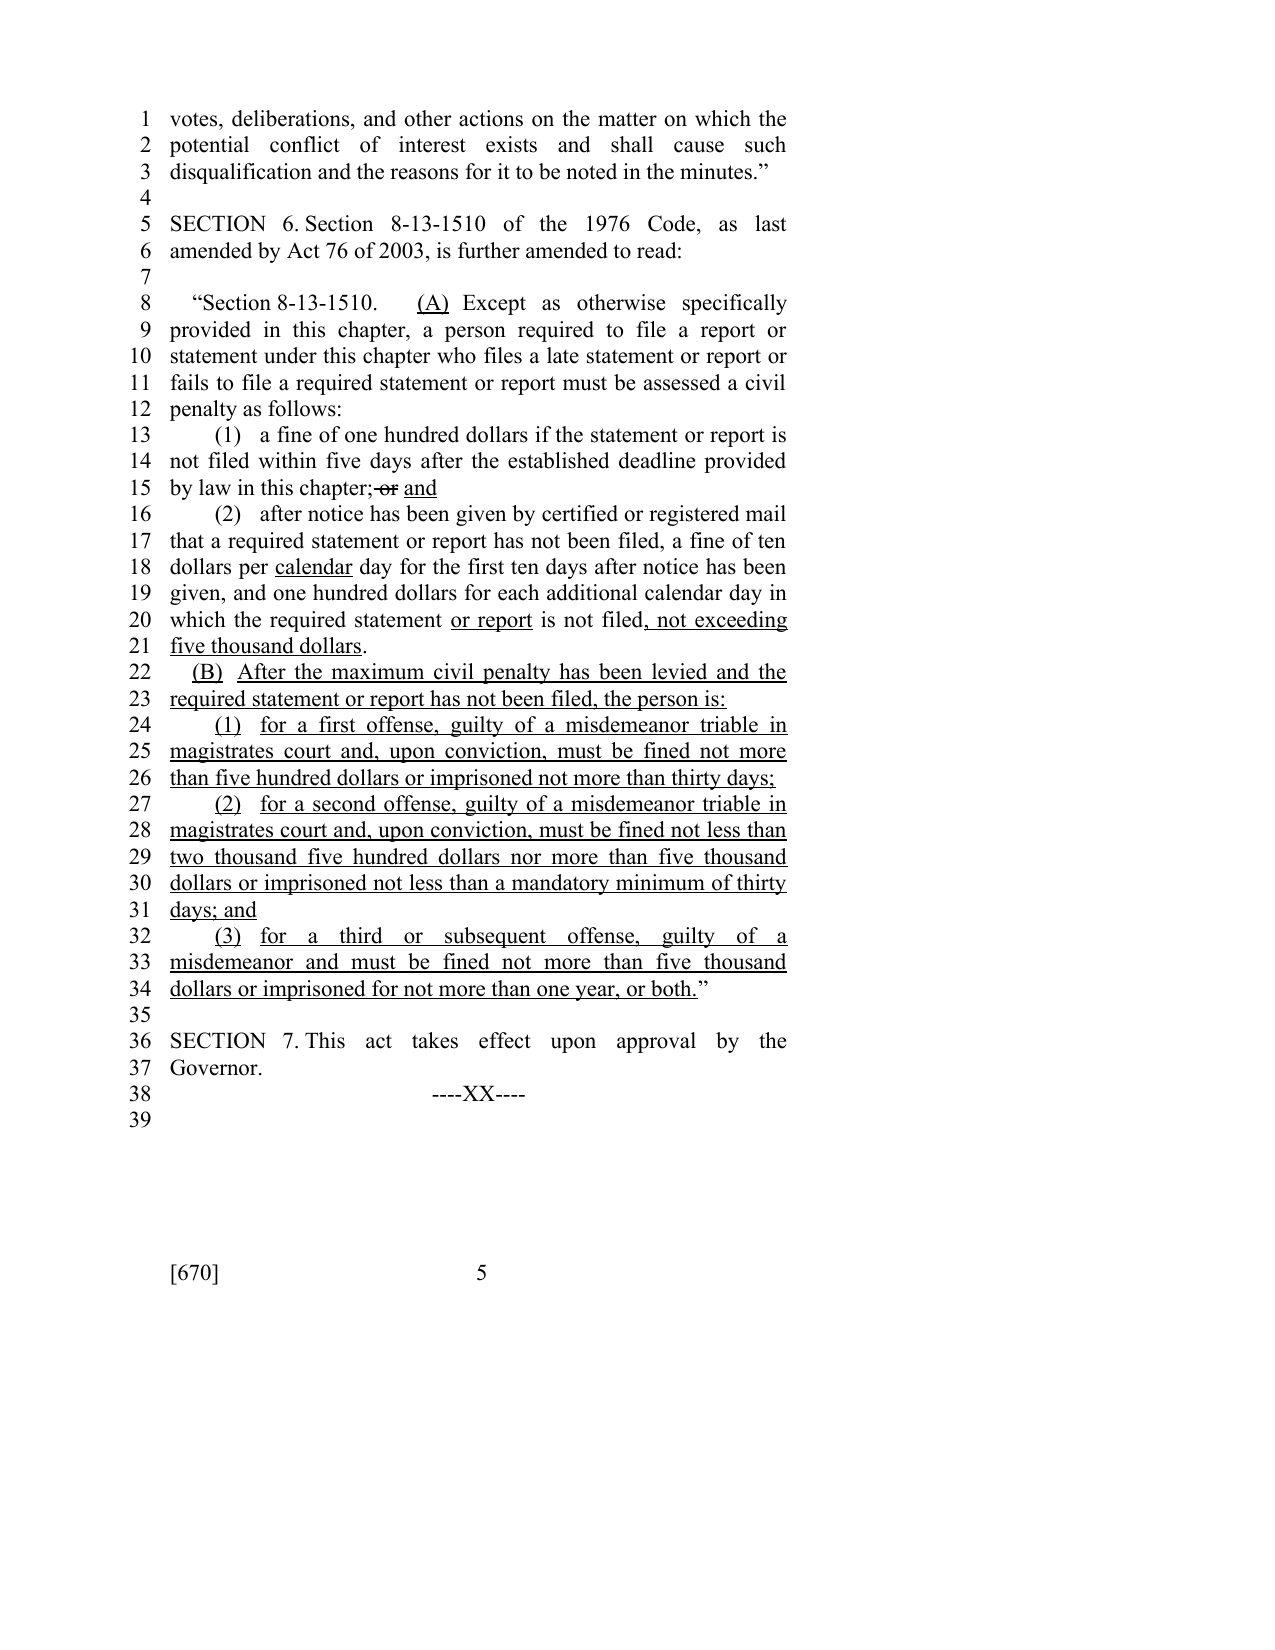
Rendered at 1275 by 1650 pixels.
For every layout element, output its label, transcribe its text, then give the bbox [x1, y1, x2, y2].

text (3) for a third or subsequent offense, guilty of a misdemeanor and must be fined not more than five thousand dollars or imprisoned for not more than one year, or both.” [169, 922, 787, 971]
text (2) for a second offense, guilty of a misdemeanor triable in magistrates court and, upon conviction, must be fined not less than two thousand five hundred dollars nor more than five thousand dollars or imprisoned not less than a mandatory minimum of thirty days; and [169, 840, 787, 866]
text ----XX---- [169, 1080, 787, 1106]
text (1) for a first offense, guilty of a misdemeanor triable in magistrates court and, upon conviction, must be fined not more than five hundred dollars or imprisoned not more than thirty days; [169, 711, 787, 760]
text (2) after notice has been given by certified or registered mail that a required statement or report has not been filed, a fine of ten dollars per calendar day for the first ten days after notice has been given, and one hundred dollars for each additional calendar day in which the required statement or report is not filed, not exceeding five thousand dollars. [169, 500, 787, 658]
text (B) After the maximum civil penalty has been levied and the required statement or report has not been filed, the person is: [169, 658, 787, 711]
text (1) for a first offense, guilty of a misdemeanor triable in magistrates court and, upon conviction, must be fined not more than five hundred dollars or imprisoned not more than thirty days; [169, 761, 787, 790]
text (2) for a second offense, guilty of a misdemeanor triable in magistrates court and, upon conviction, must be fined not less than two thousand five hundred dollars nor more than five thousand dollars or imprisoned not less than a mandatory minimum of thirty days; and [169, 893, 787, 922]
text (1) a fine of one hundred dollars if the statement or report is not filed within five days after the established deadline provided by law in this chapter; or and [169, 421, 787, 500]
text (2) for a second offense, guilty of a misdemeanor triable in magistrates court and, upon conviction, must be fined not less than two thousand five hundred dollars nor more than five thousand dollars or imprisoned not less than a mandatory minimum of thirty days; and [169, 790, 787, 839]
text (3) for a third or subsequent offense, guilty of a misdemeanor and must be fined not more than five thousand dollars or imprisoned for not more than one year, or both.” [169, 972, 787, 1001]
text SECTION 7. This act takes effect upon approval by the Governor. [169, 1027, 787, 1080]
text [169, 105, 787, 184]
text SECTION 6. Section 8-13-1510 of the 1976 Code, as last amended by Act 76 of 2003, is further amended to read: [169, 210, 787, 263]
text “Section 8-13-1510. (A) Except as otherwise specifically provided in this chapter, a person required to file a report or statement under this chapter who files a late statement or report or fails to file a required statement or report must be assessed a civil penalty as follows: [169, 289, 787, 421]
